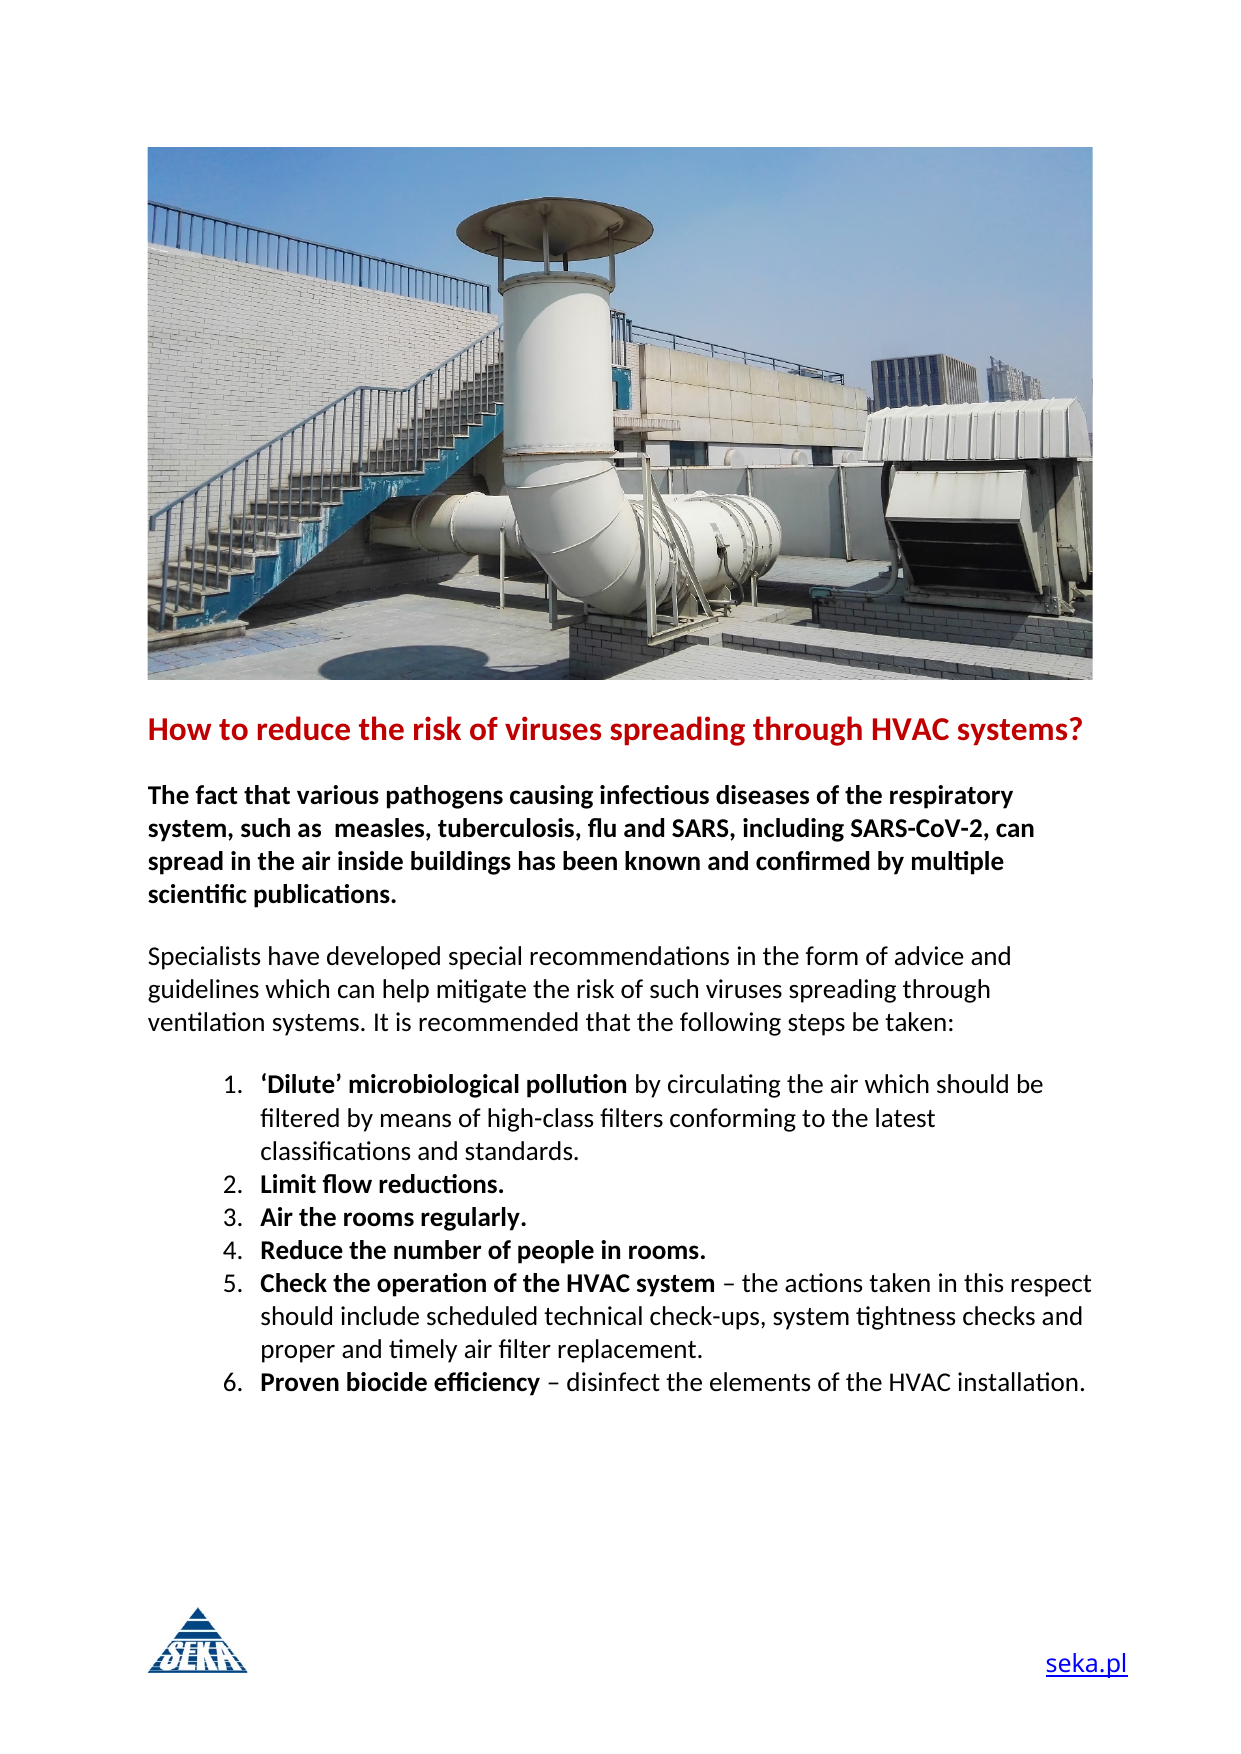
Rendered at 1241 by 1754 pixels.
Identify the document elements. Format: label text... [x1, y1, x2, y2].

list ‘Dilute’ microbiological pollution by circulating the air which should be filtered by means of high-class filters conforming to the latest classifications and standards. [223, 1068, 1093, 1167]
list Check the operation of the HVAC system – the actions taken in this respect should include scheduled technical check-ups, system tightness checks and proper and timely air filter replacement. [223, 1266, 1093, 1365]
picture [147, 147, 1093, 680]
list Reduce the number of people in rooms. [223, 1233, 1093, 1266]
picture [147, 1607, 248, 1673]
text Specialists have developed special recommendations in the form of advice and guidelines which can help mitigate the risk of such viruses spreading through ventilation systems. It is recommended that the following steps be taken: [148, 939, 1093, 1038]
list Air the rooms regularly. [223, 1200, 1093, 1233]
list Proven biocide efficiency – disinfect the elements of the HVAC installation. [223, 1365, 1093, 1398]
list Limit flow reductions. [223, 1167, 1093, 1200]
text The fact that various pathogens causing infectious diseases of the respiratory system, such as measles, tuberculosis, flu and SARS, including SARS-CoV-2, can spread in the air inside buildings has been known and confirmed by multiple scientific publications. [148, 778, 1093, 910]
text How to reduce the risk of viruses spreading through HVAC systems? [148, 708, 1093, 749]
